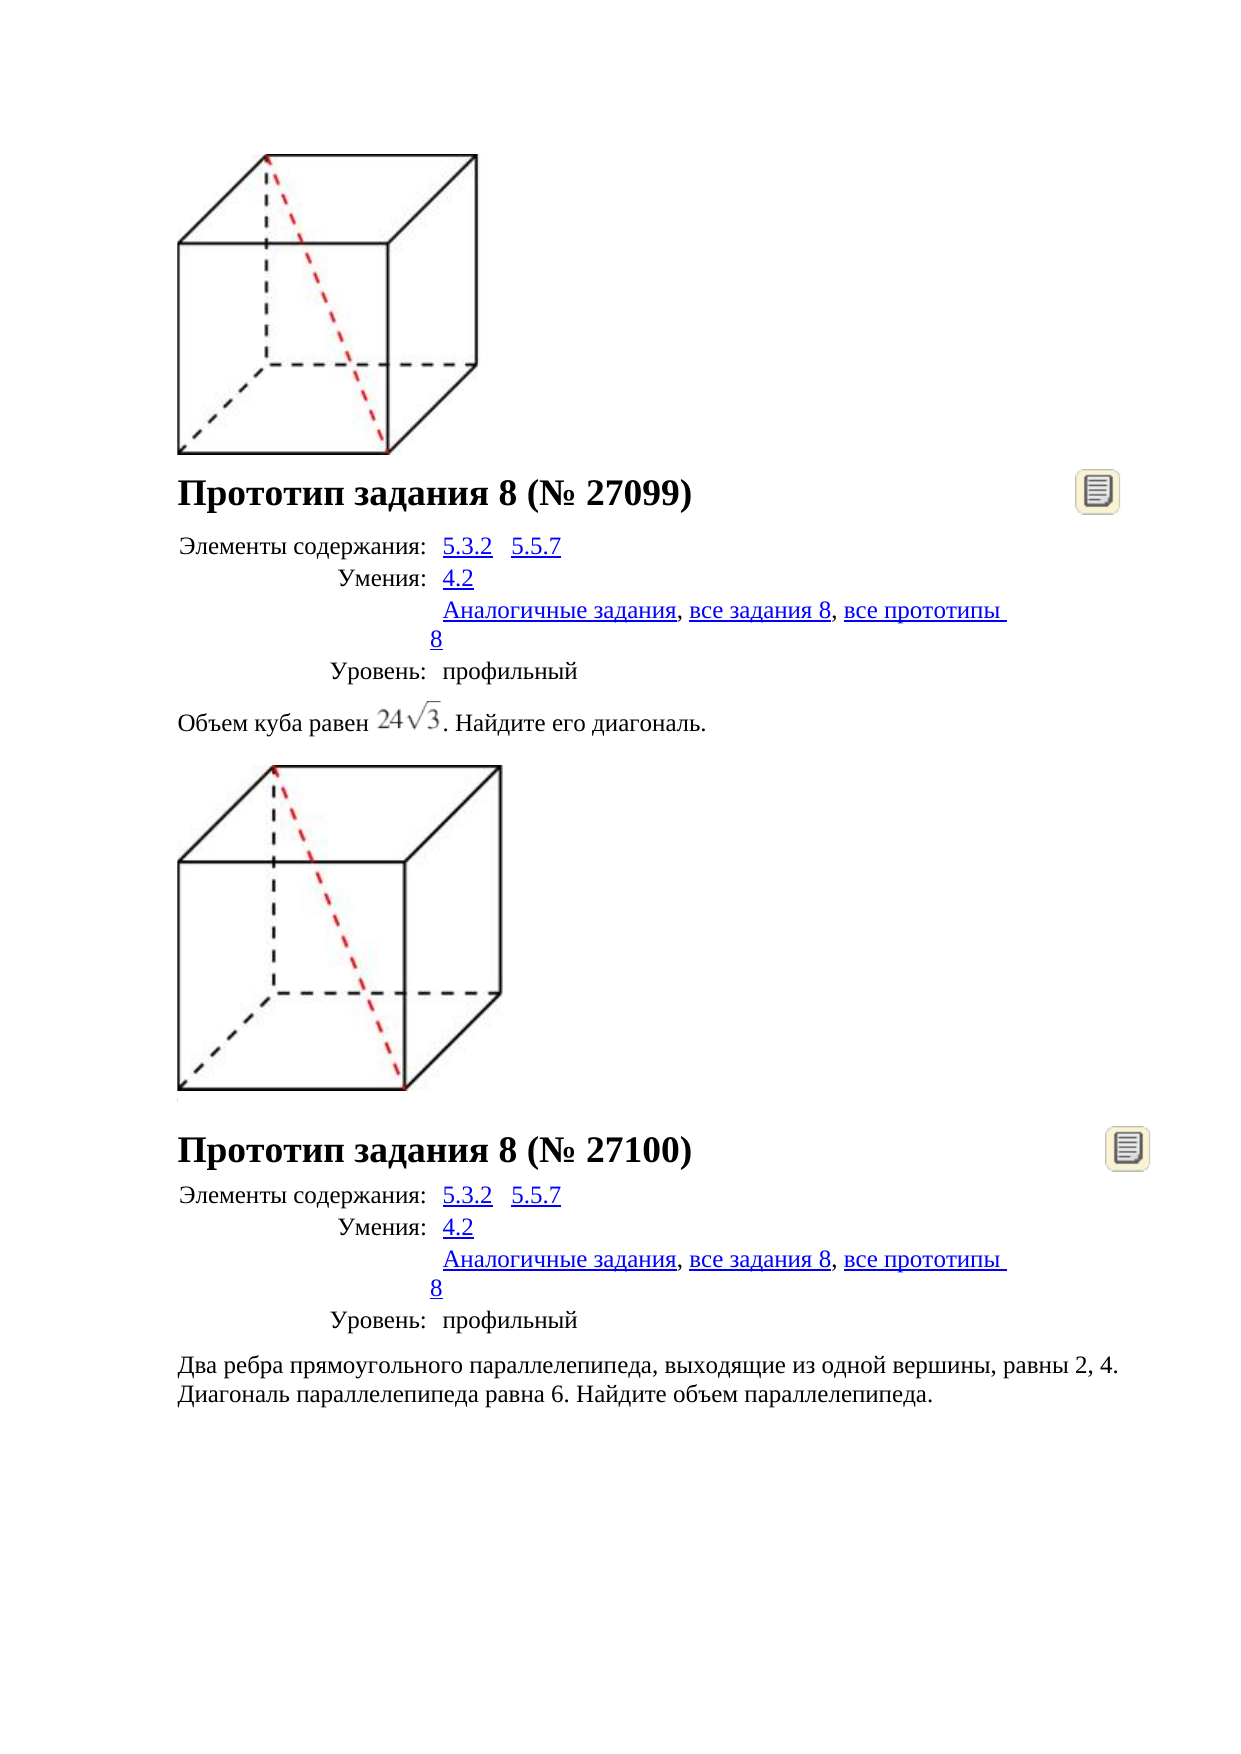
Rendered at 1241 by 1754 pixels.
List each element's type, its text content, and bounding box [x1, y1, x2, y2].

table_cell Прототип задания 8 (№ 27099) [170, 462, 1051, 522]
picture [1105, 1126, 1150, 1172]
picture [375, 701, 443, 732]
picture [1075, 469, 1121, 515]
table_header [170, 1171, 1144, 1343]
table_header [170, 522, 1144, 694]
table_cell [170, 118, 1144, 462]
picture [177, 765, 514, 1091]
table_cell [1051, 462, 1144, 522]
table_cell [170, 1343, 1144, 1444]
picture [177, 154, 489, 455]
table_cell Объем куба равен . Найдите его диагональ. [170, 694, 1144, 1098]
table_header Прототип задания 8 (№ 27100) [177, 1126, 1103, 1171]
